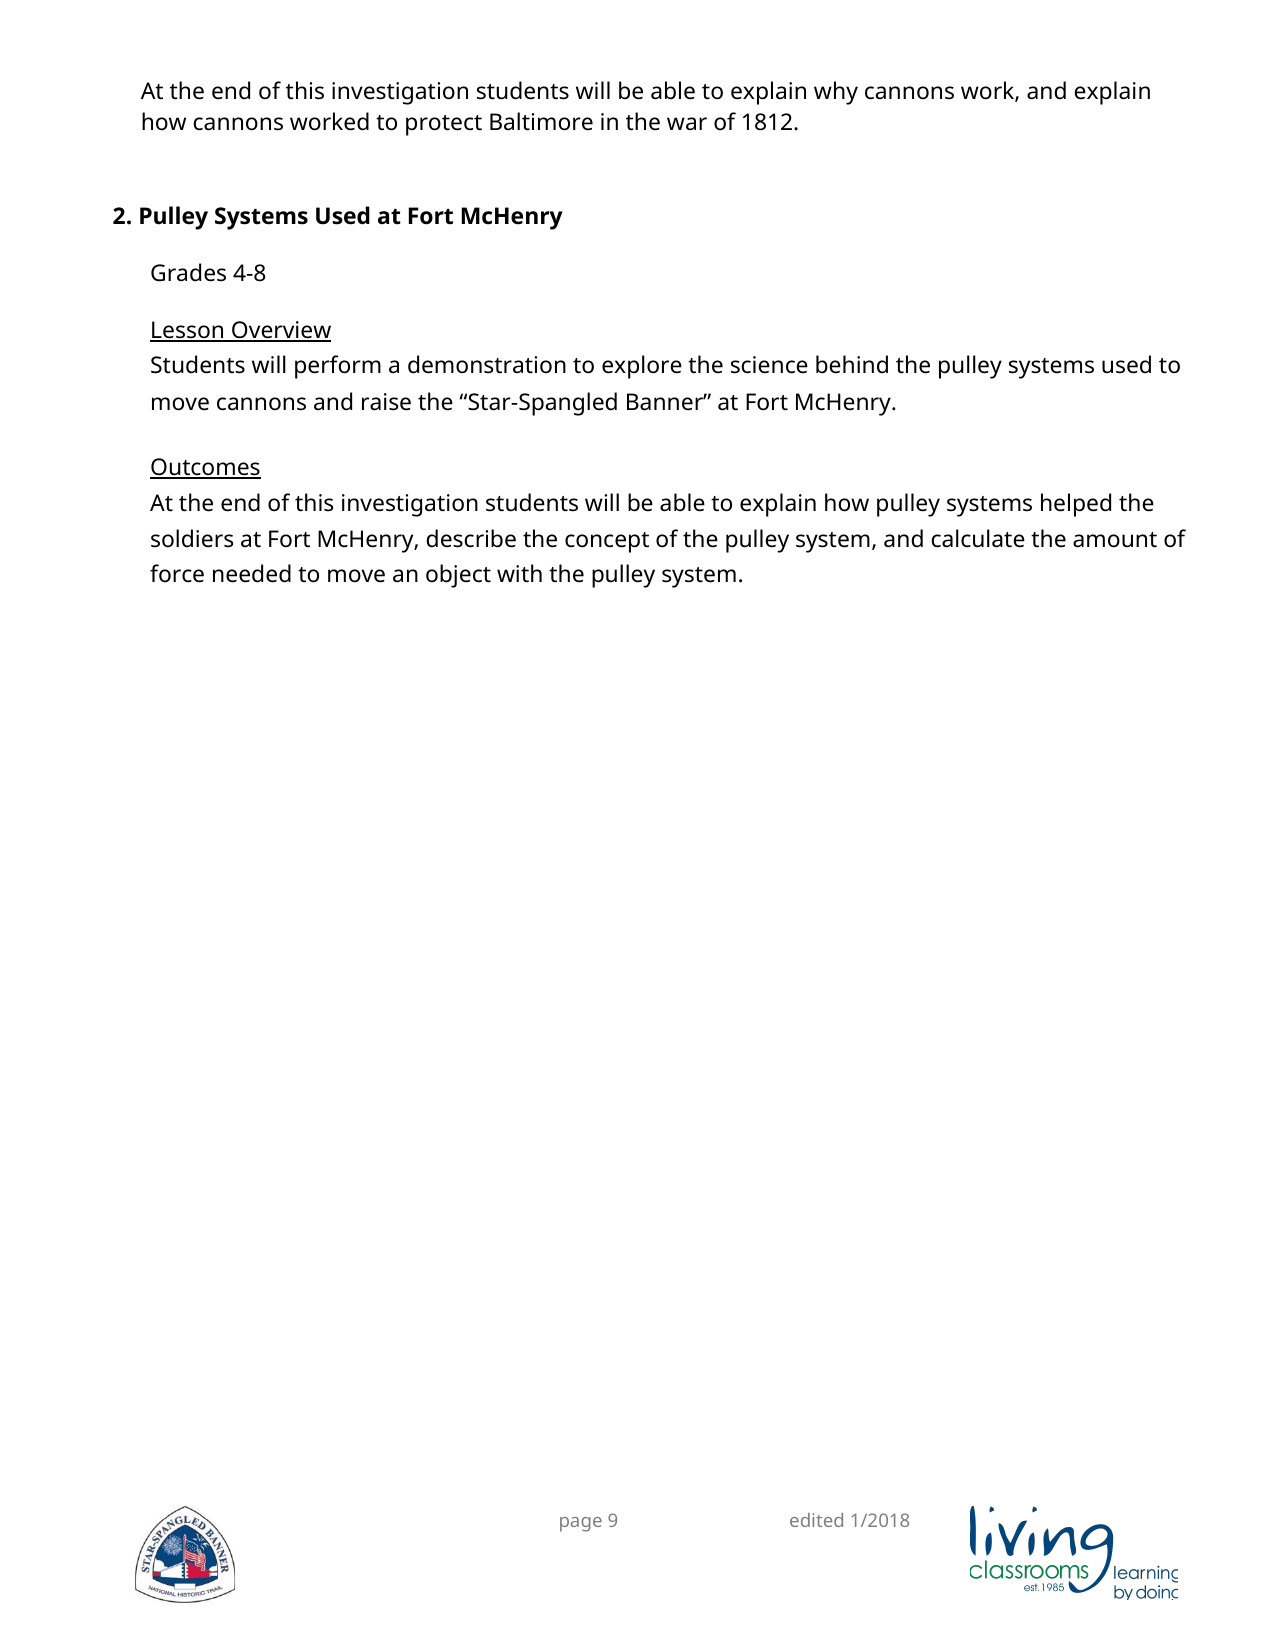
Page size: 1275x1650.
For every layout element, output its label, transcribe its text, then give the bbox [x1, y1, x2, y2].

text Outcomes [150, 451, 1200, 482]
picture [969, 1505, 1178, 1600]
text Lesson Overview [150, 313, 1200, 345]
text At the end of this investigation students will be able to explain how pulley systems helped the soldiers at Fort McHenry, describe the concept of the pulley system, and calculate the amount of force needed to move an object with the pulley system. [150, 487, 1200, 590]
text At the end of this investigation students will be able to explain why cannons work, and explain how cannons worked to protect Baltimore in the war of 1812. [141, 75, 1200, 137]
text Grades 4-8 [150, 257, 1200, 288]
text Students will perform a demonstration to explore the science behind the pulley systems used to move cannons and raise the “Star-Spangled Banner” at Fort McHenry. [150, 349, 1200, 417]
text 2. Pulley Systems Used at Fort McHenry [112, 200, 1200, 231]
picture [134, 1505, 236, 1604]
